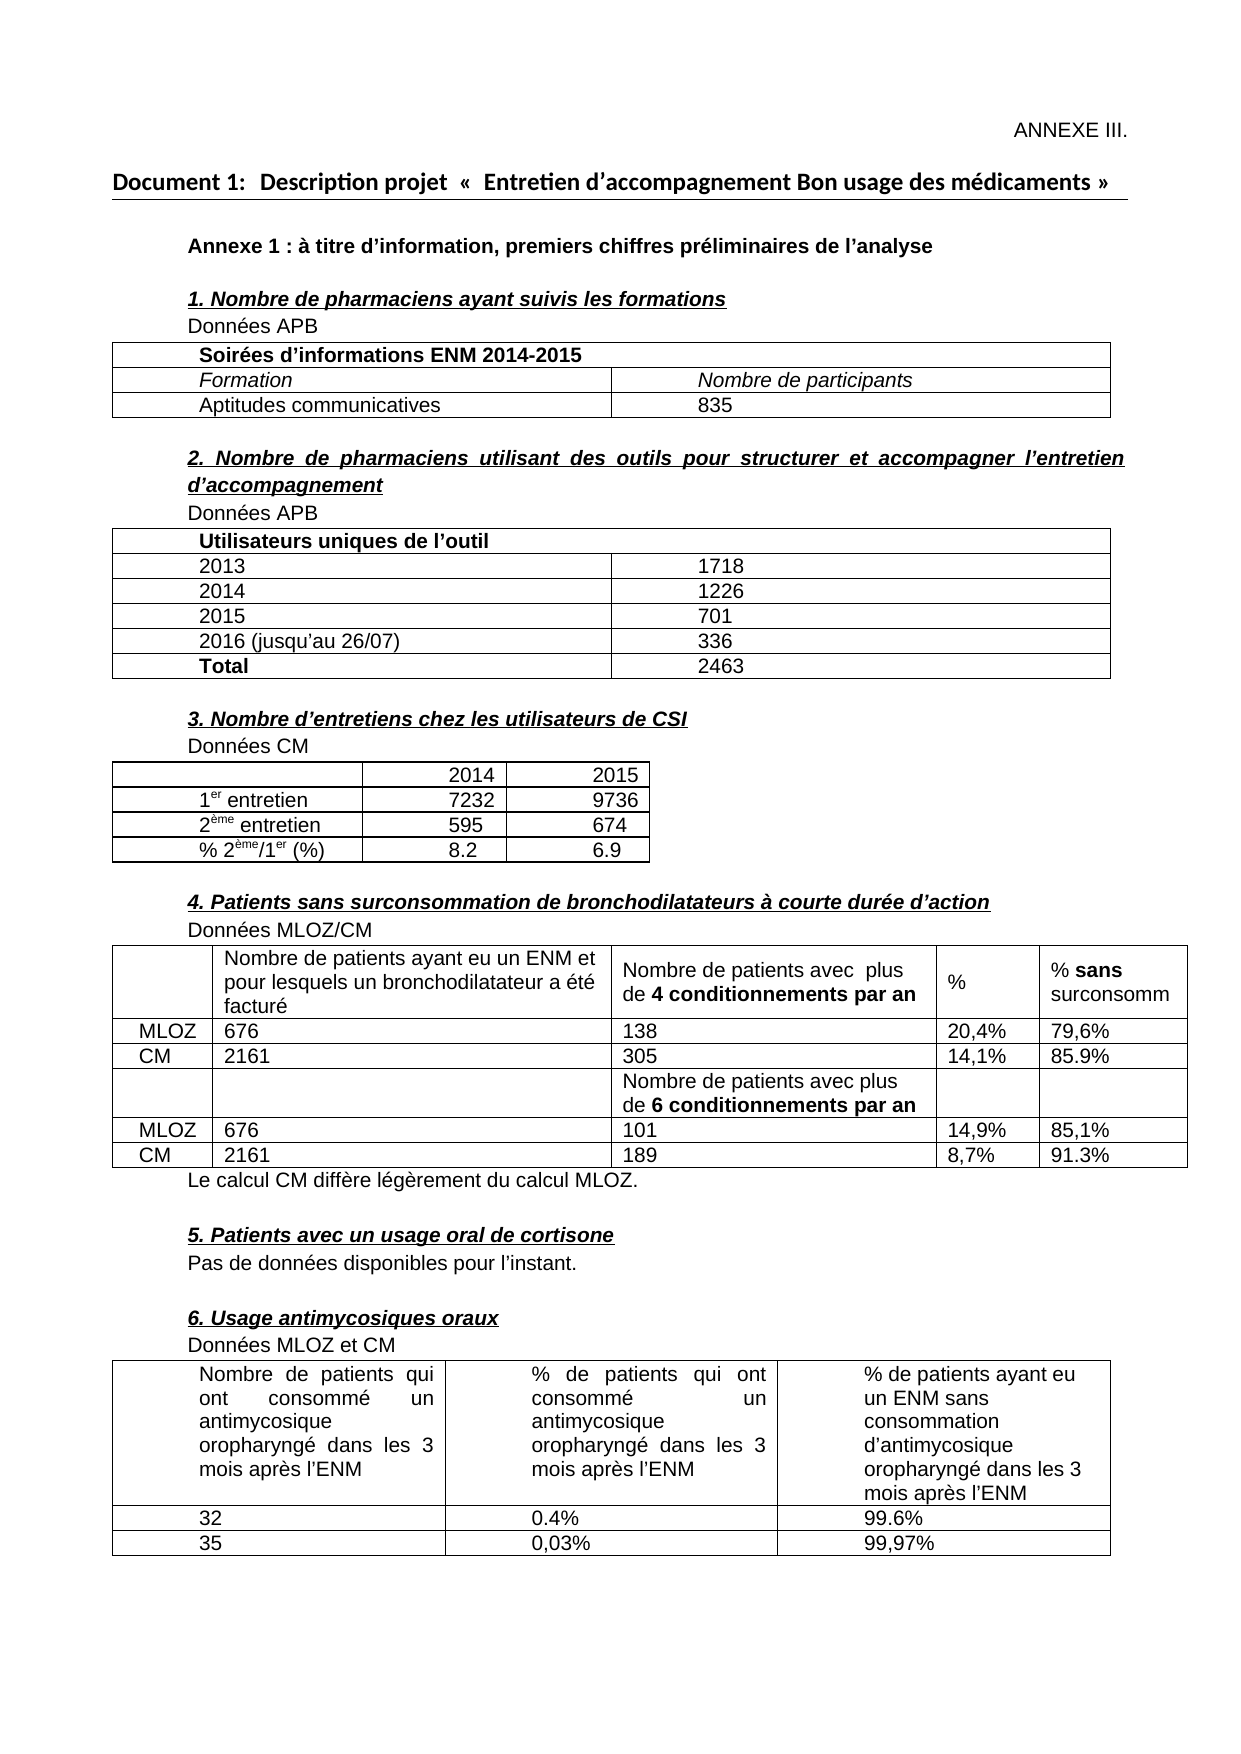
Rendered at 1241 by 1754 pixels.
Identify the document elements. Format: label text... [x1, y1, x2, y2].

text Données APB [187, 500, 1128, 524]
text Données MLOZ/CM [187, 917, 1128, 941]
table_cell Total [113, 654, 611, 678]
text Document 1: Description projet « Entretien d’accompagnement Bon usage des médicaments » [112, 166, 1128, 199]
table_cell 14,9% [937, 1118, 1039, 1142]
table_header % de patients ayant eu un ENM sans consommation d’antimycosique oropharyngé dans les 3 mois après l’ENM [778, 1361, 1110, 1505]
table_cell 2015 [113, 604, 611, 628]
text Annexe 1 : à titre d’information, premiers chiffres préliminaires de l’analyse [187, 234, 1128, 258]
table_cell 2016 (jusqu’au 26/07) [113, 629, 611, 653]
text Données MLOZ et CM [187, 1333, 1128, 1357]
text Pas de données disponibles pour l’instant. [187, 1250, 1128, 1274]
table_cell 9736 [507, 788, 649, 811]
table_cell [113, 1069, 212, 1117]
table_cell 7232 [363, 788, 506, 811]
table_cell 1er entretien [113, 788, 362, 811]
table_cell Aptitudes communicatives [113, 393, 611, 417]
table_cell MLOZ [113, 1118, 212, 1142]
text 3. Nombre d’entretiens chez les utilisateurs de CSI [187, 706, 1128, 730]
table_cell 595 [363, 813, 506, 836]
table_cell CM [113, 1044, 212, 1068]
table_cell 676 [213, 1019, 611, 1043]
table_cell % 2ème/1er (%) [113, 838, 362, 861]
text 6. Usage antimycosiques oraux [187, 1305, 1128, 1329]
table_cell 14,1% [937, 1044, 1039, 1068]
table_cell 8,7% [937, 1143, 1039, 1167]
table_cell 2161 [213, 1044, 611, 1068]
table_cell 676 [213, 1118, 611, 1142]
table_cell 79,6% [1040, 1019, 1187, 1043]
table_cell 2463 [612, 654, 1110, 678]
table_cell 85.9% [1040, 1044, 1187, 1068]
table_header Nombre de patients ayant eu un ENM et pour lesquels un bronchodilatateur a été facturé [213, 946, 611, 1018]
table_cell 674 [507, 813, 649, 836]
table_cell 35 [113, 1531, 445, 1555]
table_cell Nombre de participants [612, 368, 1110, 392]
text 4. Patients sans surconsommation de bronchodilatateurs à courte durée d’action [187, 890, 1128, 914]
table_cell [937, 1069, 1039, 1117]
text Le calcul CM diffère légèrement du calcul MLOZ. [187, 1168, 1128, 1192]
table_cell Nombre de patients avec plus de 6 conditionnements par an [612, 1069, 936, 1117]
table_header % sans surconsomm [1040, 946, 1187, 1018]
table_header [113, 763, 362, 786]
text Données APB [187, 314, 1128, 338]
text ANNEXE III. [112, 118, 1128, 142]
table_header % [937, 946, 1039, 1018]
table_cell 2014 [113, 579, 611, 603]
table_cell [1040, 1069, 1187, 1117]
table_cell 835 [612, 393, 1110, 417]
table_cell 305 [612, 1044, 936, 1068]
table_header Nombre de patients qui ont consommé un antimycosique oropharyngé dans les 3 mois après l’ENM [113, 1361, 445, 1505]
table_cell 6.9 [507, 838, 649, 861]
table_header [113, 946, 212, 1018]
text 2. Nombre de pharmaciens utilisant des outils pour structurer et accompagner l’entretien d’accompagnement [187, 445, 1128, 497]
table_header Utilisateurs uniques de l’outil [113, 529, 1110, 553]
table_cell CM [113, 1143, 212, 1167]
table_cell 189 [612, 1143, 936, 1167]
table_cell 20,4% [937, 1019, 1039, 1043]
text Données CM [187, 734, 1128, 758]
text 1. Nombre de pharmaciens ayant suivis les formations [187, 287, 1128, 311]
table_cell 138 [612, 1019, 936, 1043]
table_cell [213, 1069, 611, 1117]
table_cell 85,1% [1040, 1118, 1187, 1142]
table_cell 1226 [612, 579, 1110, 603]
table_cell 2013 [113, 554, 611, 578]
table_cell MLOZ [113, 1019, 212, 1043]
table_header Nombre de patients avec plus de 4 conditionnements par an [612, 946, 936, 1018]
table_cell 701 [612, 604, 1110, 628]
table_header 2014 [363, 763, 506, 786]
table_cell 91.3% [1040, 1143, 1187, 1167]
table_header 2015 [507, 763, 649, 786]
table_cell 32 [113, 1506, 445, 1530]
table_cell 99,97% [778, 1531, 1110, 1555]
table_header Soirées d’informations ENM 2014-2015 [113, 343, 1110, 367]
table_cell 1718 [612, 554, 1110, 578]
table_cell 0,03% [446, 1531, 777, 1555]
table_header % de patients qui ont consommé un antimycosique oropharyngé dans les 3 mois après l’ENM [446, 1361, 777, 1505]
table_cell 0.4% [446, 1506, 777, 1530]
table_cell 2ème entretien [113, 813, 362, 836]
table_cell 2161 [213, 1143, 611, 1167]
table_cell 99.6% [778, 1506, 1110, 1530]
table_cell Formation [113, 368, 611, 392]
table_cell 8.2 [363, 838, 506, 861]
table_cell 336 [612, 629, 1110, 653]
table_cell 101 [612, 1118, 936, 1142]
text 5. Patients avec un usage oral de cortisone [187, 1223, 1128, 1247]
